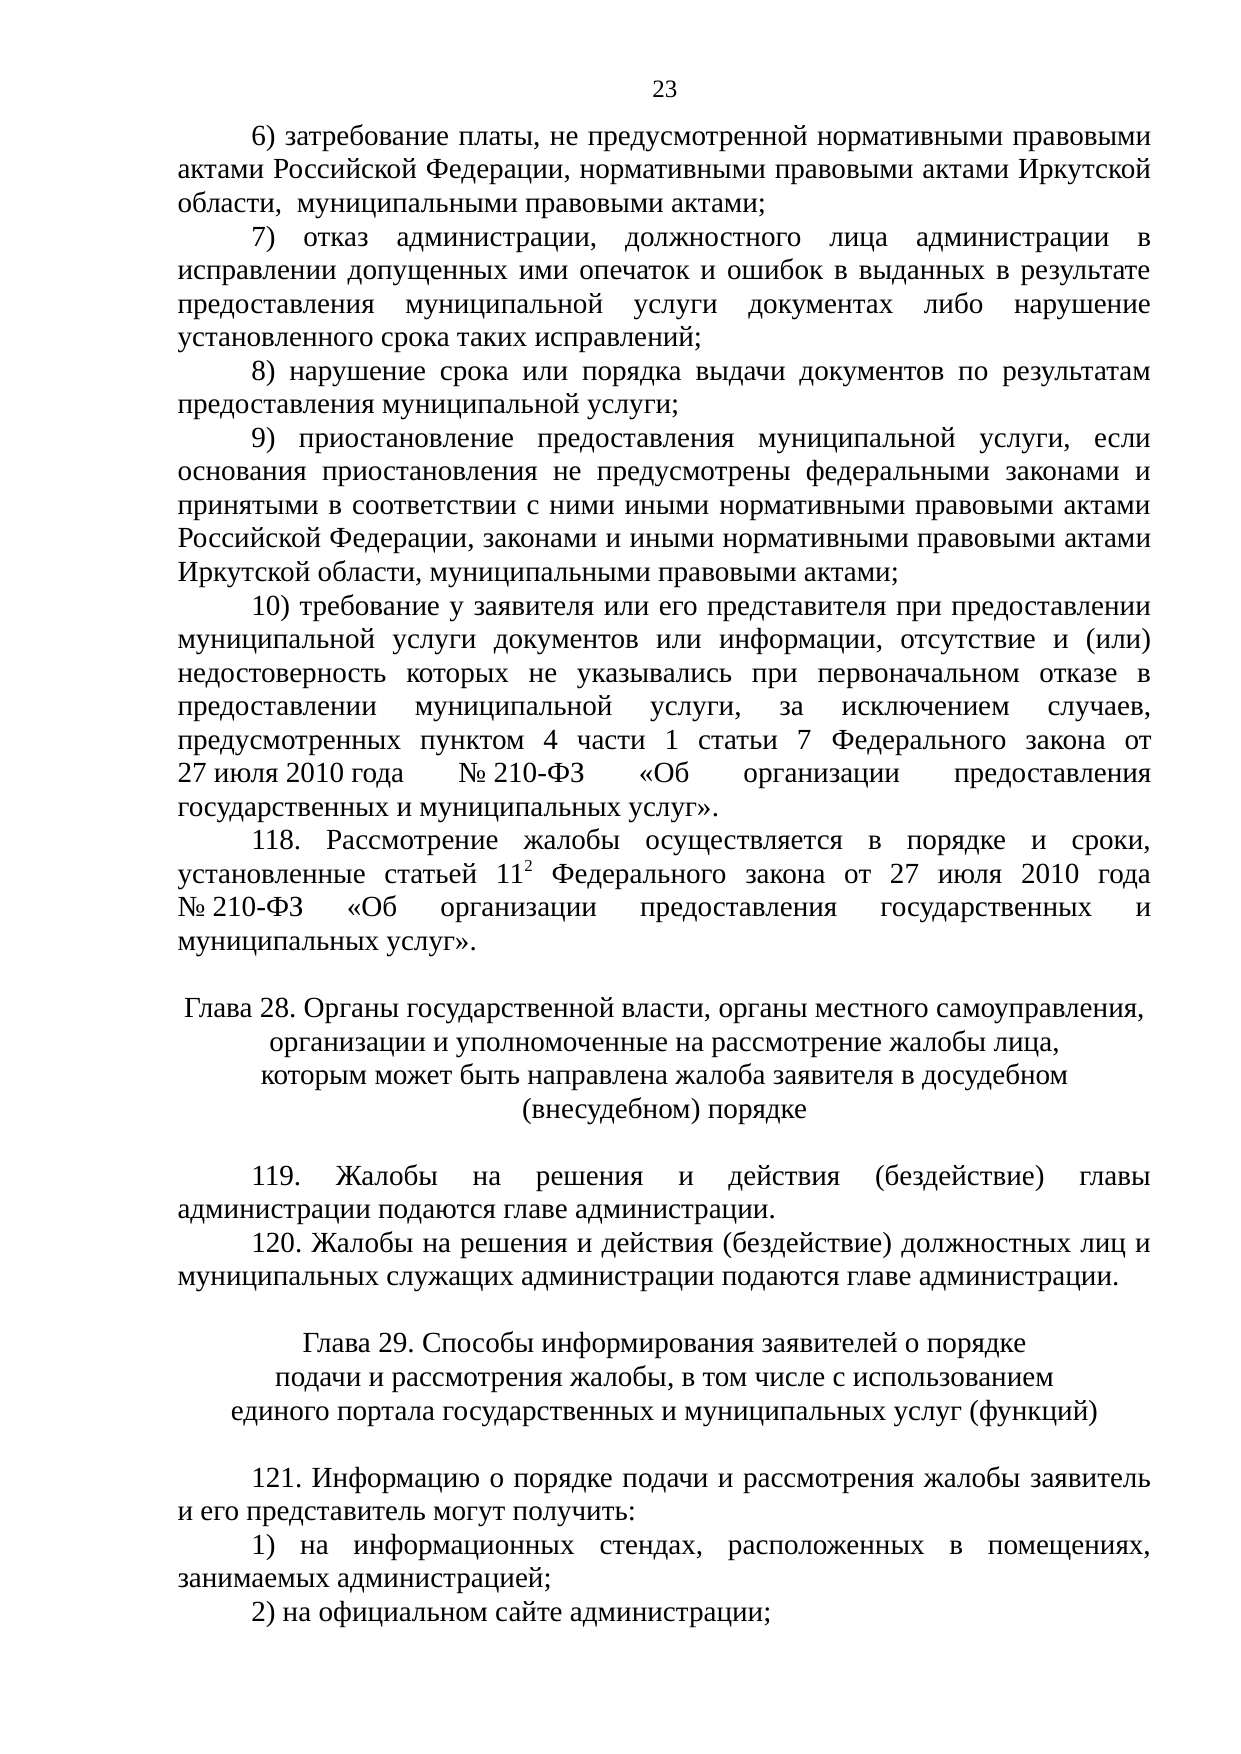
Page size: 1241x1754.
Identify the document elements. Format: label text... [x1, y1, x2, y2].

text 119. Жалобы на решения и действия (бездействие) главы администрации подаются главе администрации. [177, 1158, 1152, 1225]
text 118. Рассмотрение жалобы осуществляется в порядке и сроки, установленные статьей 112 Федерального закона от 27 июля 2010 года № 210-ФЗ «Об организации предоставления государственных и муниципальных услуг». [177, 822, 1152, 957]
text 8) нарушение срока или порядка выдачи документов по результатам предоставления муниципальной услуги; [177, 353, 1152, 420]
text 10) требование у заявителя или его представителя при предоставлении муниципальной услуги документов или информации, отсутствие и (или) недостоверность которых не указывались при первоначальном отказе в предоставлении муниципальной услуги, за исключением случаев, предусмотренных пунктом 4 части 1 статьи 7 Федерального закона от 27 июля 2010 года № 210-ФЗ «Об организации предоставления государственных и муниципальных услуг». [177, 588, 1152, 822]
text 7) отказ администрации, должностного лица администрации в исправлении допущенных ими опечаток и ошибок в выданных в результате предоставления муниципальной услуги документах либо нарушение установленного срока таких исправлений; [177, 219, 1152, 353]
text Глава 28. Органы государственной власти, органы местного самоуправления, организации и уполномоченные на рассмотрение жалобы лица, [177, 990, 1152, 1057]
text 6) затребование платы, не предусмотренной нормативными правовыми актами Российской Федерации, нормативными правовыми актами Иркутской области, муниципальными правовыми актами; [177, 118, 1152, 219]
text 1) на информационных стендах, расположенных в помещениях, занимаемых администрацией; [177, 1527, 1152, 1594]
text 121. Информацию о порядке подачи и рассмотрения жалобы заявитель и его представитель могут получить: [177, 1460, 1152, 1527]
text Глава 29. Способы информирования заявителей о порядке подачи и рассмотрения жалобы, в том числе с использованием единого портала государственных и муниципальных услуг (функций) [177, 1326, 1152, 1426]
text 2) на официальном сайте администрации; [177, 1594, 1152, 1627]
text 9) приостановление предоставления муниципальной услуги, если основания приостановления не предусмотрены федеральными законами и принятыми в соответствии с ними иными нормативными правовыми актами Российской Федерации, законами и иными нормативными правовыми актами Иркутской области, муниципальными правовыми актами; [177, 420, 1152, 588]
text которым может быть направлена жалоба заявителя в досудебном (внесудебном) порядке [177, 1057, 1152, 1124]
text 120. Жалобы на решения и действия (бездействие) должностных лиц и муниципальных служащих администрации подаются главе администрации. [177, 1225, 1152, 1292]
